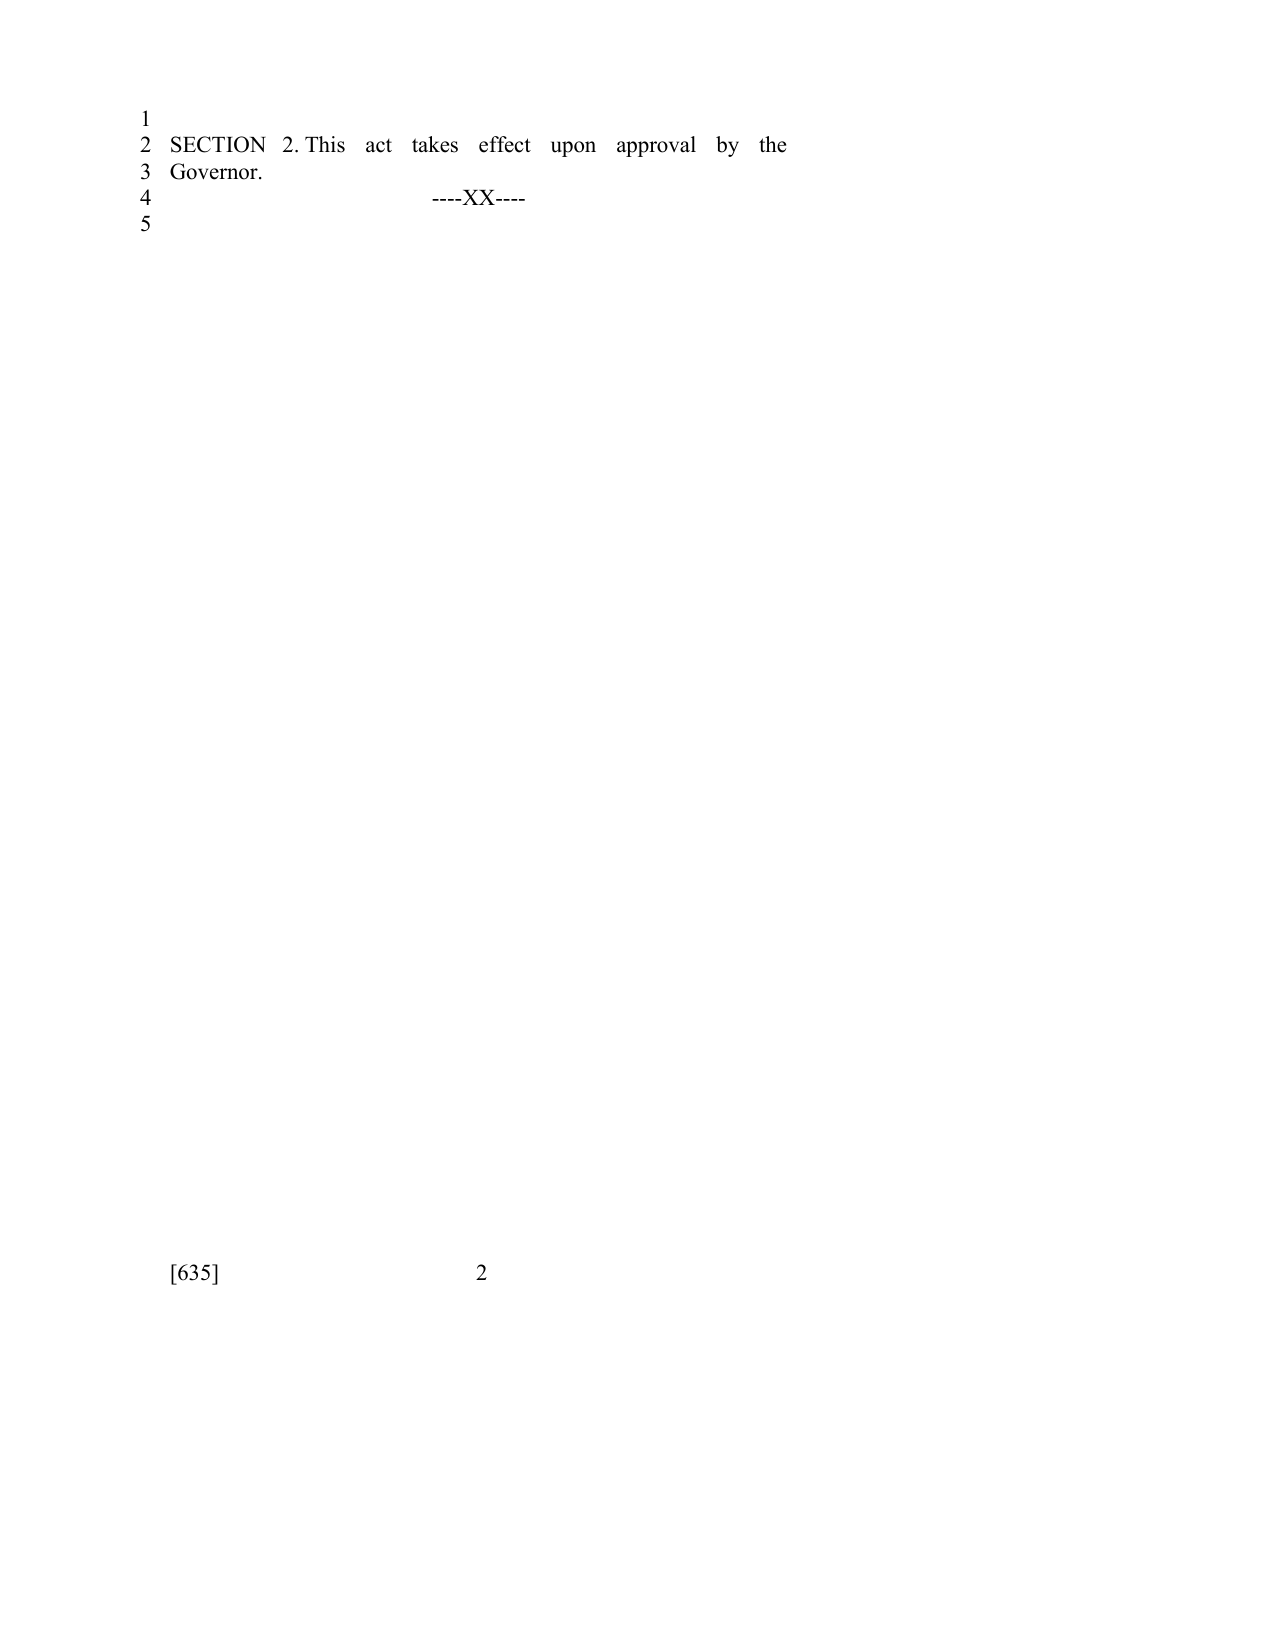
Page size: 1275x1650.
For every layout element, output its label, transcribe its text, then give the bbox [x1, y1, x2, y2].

text ----XX---- [169, 184, 787, 210]
text SECTION 2. This act takes effect upon approval by the Governor. [169, 131, 787, 184]
